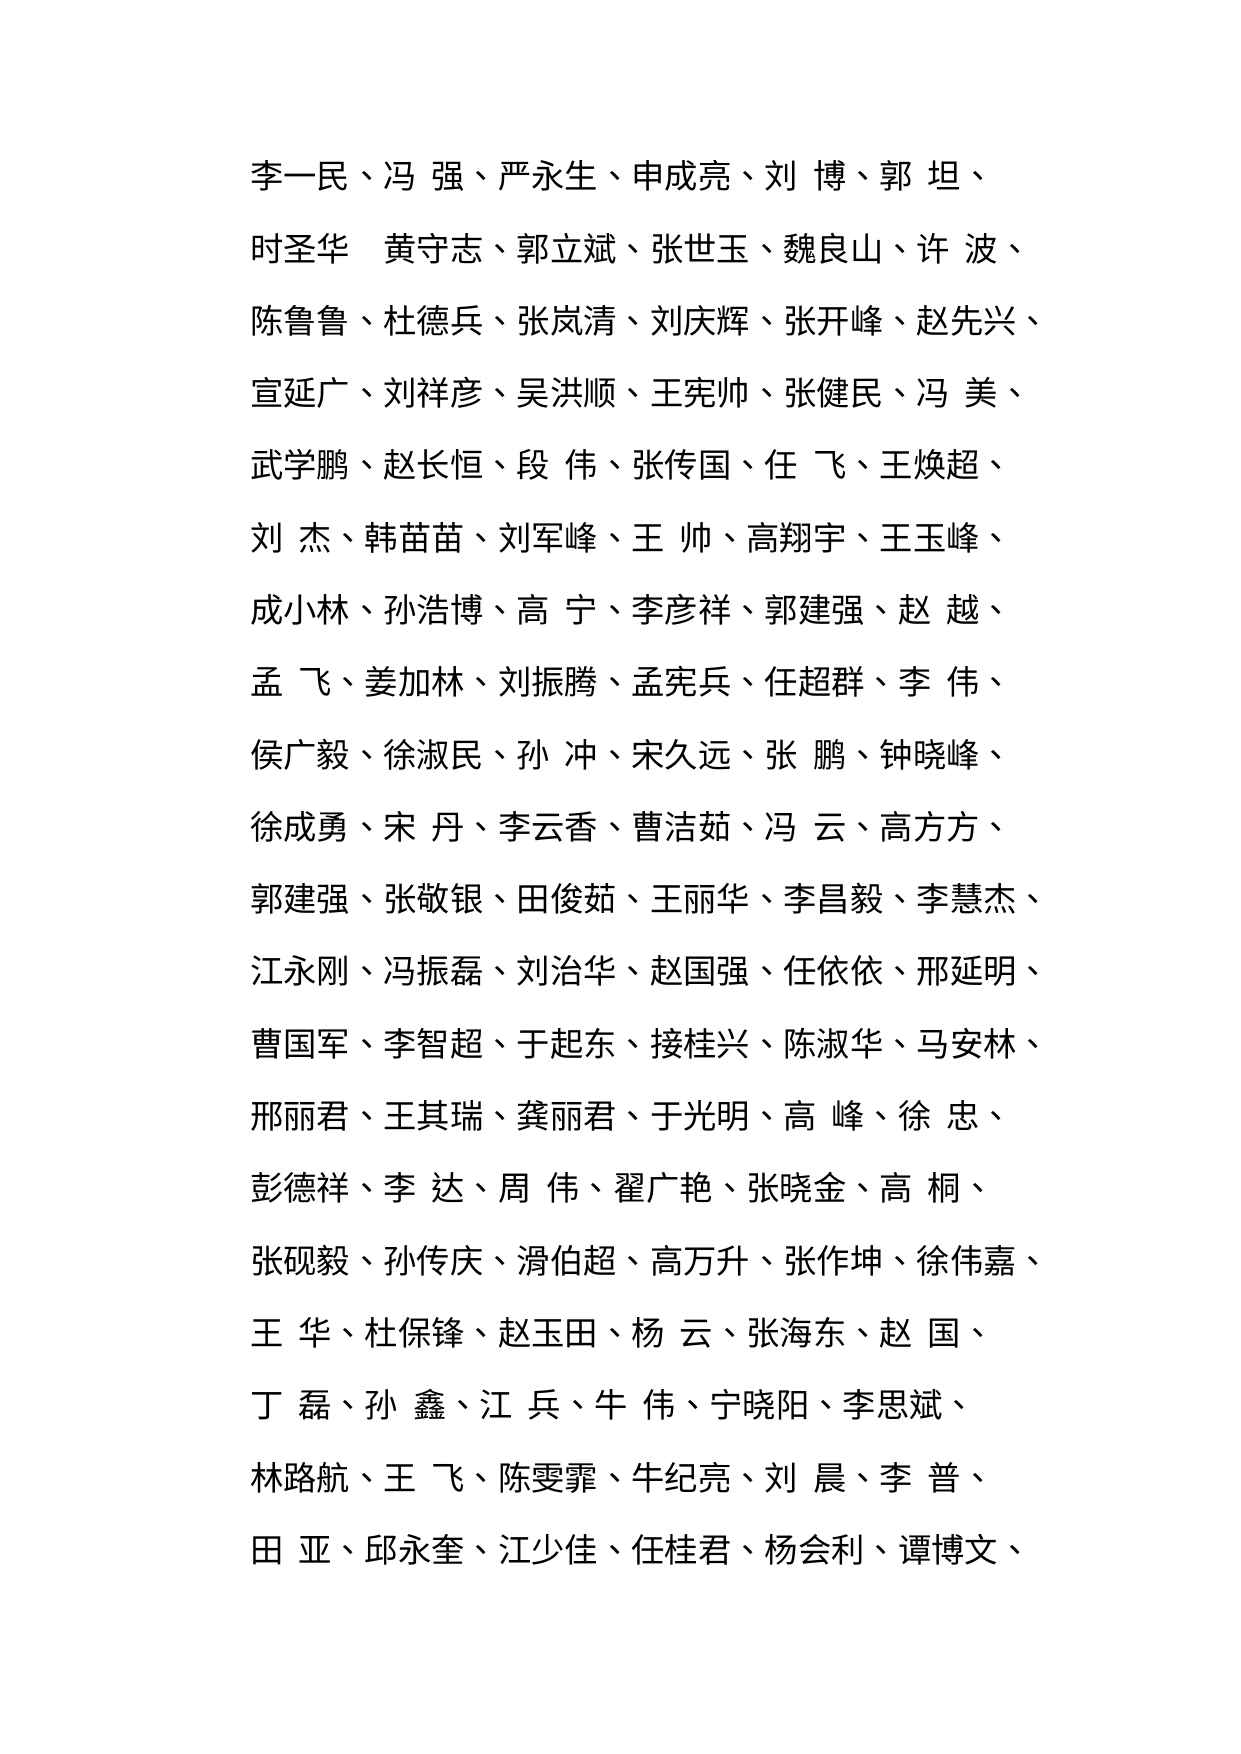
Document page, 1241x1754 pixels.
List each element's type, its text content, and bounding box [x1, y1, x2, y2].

text 侯广毅、徐淑民、孙 冲、宋久远、张 鹏、钟晓峰、 [250, 728, 1053, 777]
text 孟 飞、姜加林、刘振腾、孟宪兵、任超群、李 伟、 [250, 656, 1053, 704]
text 宣延广、刘祥彦、吴洪顺、王宪帅、张健民、冯 美、 [250, 367, 1053, 415]
text 曹国军、李智超、于起东、接桂兴、陈淑华、马安林、 [250, 1017, 1053, 1066]
text 邢丽君、王其瑞、龚丽君、于光明、高 峰、徐 忠、 [250, 1090, 1053, 1138]
text 时圣华 黄守志、郭立斌、张世玉、魏良山、许 波、 [250, 222, 1053, 271]
text 田 亚、邱永奎、江少佳、任桂君、杨会利、谭博文、 [250, 1523, 1053, 1572]
text 武学鹏、赵长恒、段 伟、张传国、任 飞、王焕超、 [250, 439, 1053, 487]
text 林路航、王 飞、陈雯霏、牛纪亮、刘 晨、李 普、 [250, 1451, 1053, 1499]
text 王 华、杜保锋、赵玉田、杨 云、张海东、赵 国、 [250, 1307, 1053, 1355]
text 李一民、冯 强、严永生、申成亮、刘 博、郭 坦、 [250, 150, 1053, 198]
text 江永刚、冯振磊、刘治华、赵国强、任依依、邢延明、 [250, 945, 1053, 993]
text 张砚毅、孙传庆、滑伯超、高万升、张作坤、徐伟嘉、 [250, 1234, 1053, 1283]
text 徐成勇、宋 丹、李云香、曹洁茹、冯 云、高方方、 [250, 801, 1053, 849]
text 成小林、孙浩博、高 宁、李彦祥、郭建强、赵 越、 [250, 584, 1053, 632]
text 刘 杰、韩苗苗、刘军峰、王 帅、高翔宇、王玉峰、 [250, 511, 1053, 560]
text 丁 磊、孙 鑫、江 兵、牛 伟、宁晓阳、李思斌、 [250, 1379, 1053, 1427]
text 郭建强、张敬银、田俊茹、王丽华、李昌毅、李慧杰、 [250, 873, 1053, 921]
text 陈鲁鲁、杜德兵、张岚清、刘庆辉、张开峰、赵先兴、 [250, 294, 1053, 343]
text 彭德祥、李 达、周 伟、翟广艳、张晓金、高 桐、 [250, 1162, 1053, 1210]
